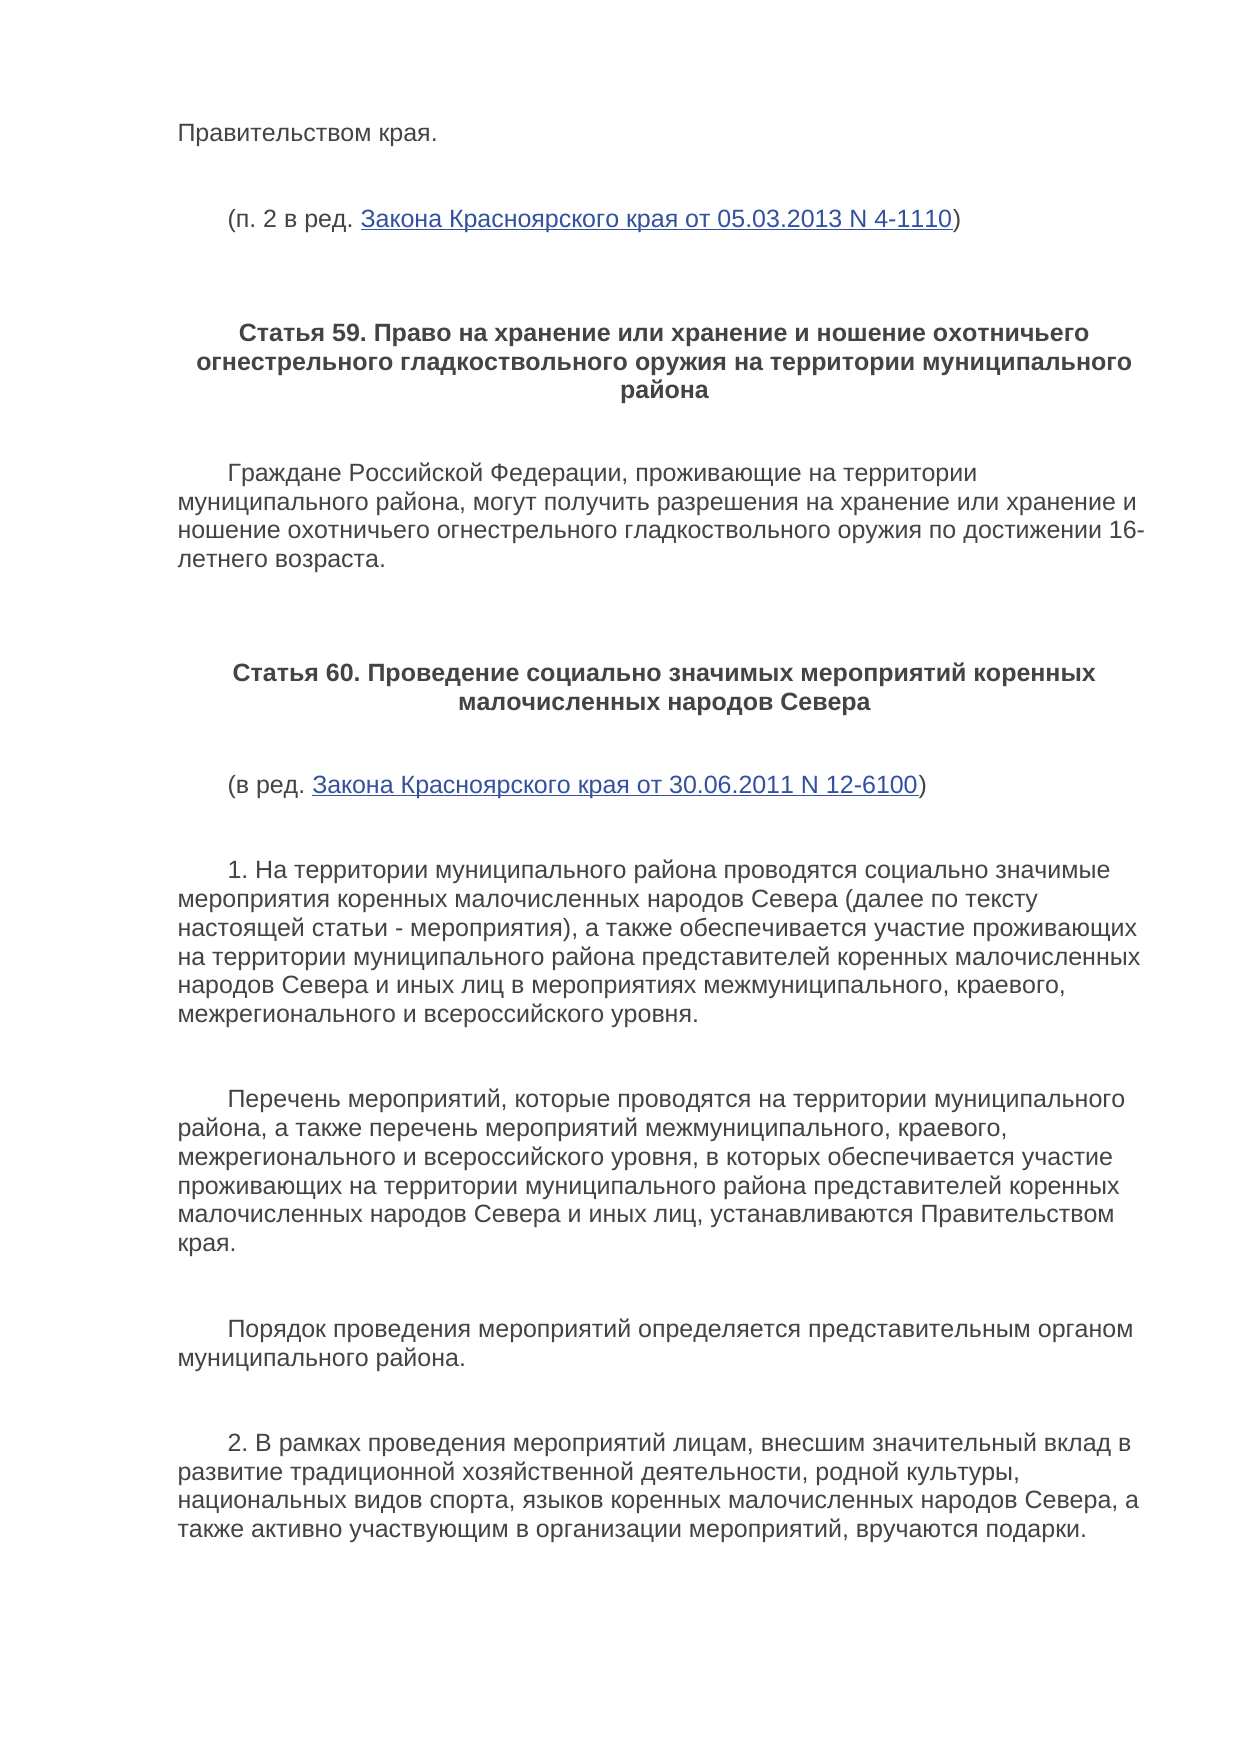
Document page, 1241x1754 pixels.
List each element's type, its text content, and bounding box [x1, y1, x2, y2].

text (в ред. Закона Красноярского края от 30.06.2011 N 12-6100) [177, 770, 1152, 826]
text Статья 60. Проведение социально значимых мероприятий коренных малочисленных народов Севера [177, 601, 1152, 716]
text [177, 118, 1152, 175]
text Порядок проведения мероприятий определяется представительным органом муниципального района. [177, 1314, 1152, 1399]
text Статья 59. Право на хранение или хранение и ношение охотничьего огнестрельного гладкоствольного оружия на территории муниципального района [177, 260, 1152, 404]
text 1. На территории муниципального района проводятся социально значимые мероприятия коренных малочисленных народов Севера (далее по тексту настоящей статьи - мероприятия), а также обеспечивается участие проживающих на территории муниципального района представителей коренных малочисленных народов Севера и иных лиц в мероприятиях межмуниципального, краевого, межрегионального и всероссийского уровня. [177, 855, 1152, 1056]
text Граждане Российской Федерации, проживающие на территории муниципального района, могут получить разрешения на хранение или хранение и ношение охотничьего огнестрельного гладкоствольного оружия по достижении 16-летнего возраста. [177, 458, 1152, 601]
text (п. 2 в ред. Закона Красноярского края от 05.03.2013 N 4-1110) [177, 204, 1152, 260]
text Перечень мероприятий, которые проводятся на территории муниципального района, а также перечень мероприятий межмуниципального, краевого, межрегионального и всероссийского уровня, в которых обеспечивается участие проживающих на территории муниципального района представителей коренных малочисленных народов Севера и иных лиц, устанавливаются Правительством края. [177, 1084, 1152, 1285]
text 2. В рамках проведения мероприятий лицам, внесшим значительный вклад в развитие традиционной хозяйственной деятельности, родной культуры, национальных видов спорта, языков коренных малочисленных народов Севера, а также активно участвующим в организации мероприятий, вручаются подарки. [177, 1428, 1152, 1571]
